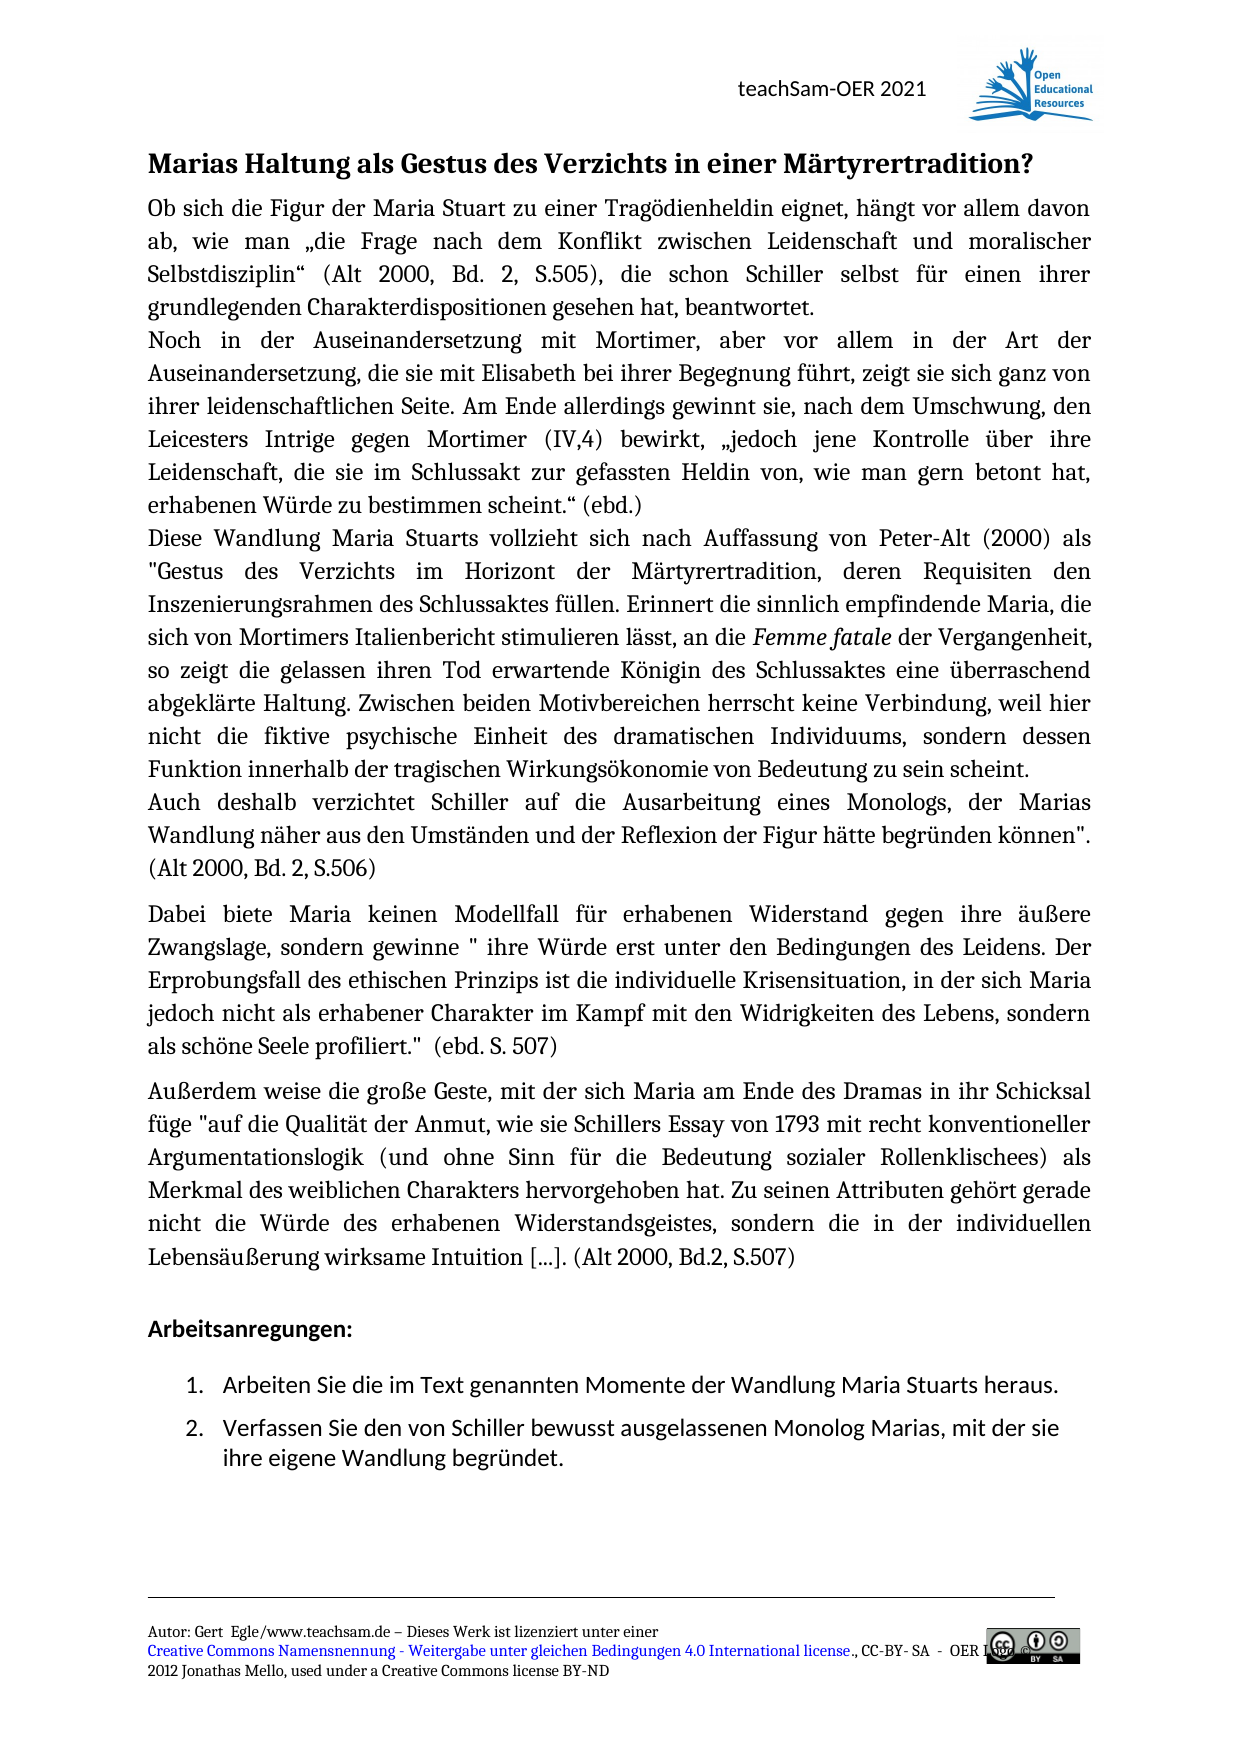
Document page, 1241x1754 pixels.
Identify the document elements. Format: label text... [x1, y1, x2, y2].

picture [986, 1628, 1081, 1664]
text Diese Wandlung Maria Stuarts vollzieht sich nach Auffassung von Peter-Alt (2000) als "Gestus des Verzichts im Horizont der Märtyrertradition, deren Requisiten den Inszenierungsrahmen des Schlussaktes füllen. Erinnert die sinnlich empfindende Maria, die sich von Mortimers Italienbericht stimulieren lässt, an die Femme fatale der Vergangenheit, so zeigt die gelassen ihren Tod erwartende Königin des Schlussaktes eine überraschend abgeklärte Haltung. Zwischen beiden Motivbereichen herrscht keine Verbindung, weil hier nicht die fiktive psychische Einheit des dramatischen Individuums, sondern dessen Funktion innerhalb der tragischen Wirkungsökonomie von Bedeutung zu sein scheint. [148, 524, 1092, 784]
text Arbeitsanregungen: [148, 1313, 1092, 1343]
text Auch deshalb verzichtet Schiller auf die Ausarbeitung eines Monologs, der Marias Wandlung näher aus den Umständen und der Reflexion der Figur hätte begründen können". (Alt 2000, Bd. 2, S.506) [148, 788, 1092, 883]
subtitle Marias Haltung als Gestus des Verzichts in einer Märtyrertradition? [148, 148, 1092, 181]
list Arbeiten Sie die im Text genannten Momente der Wandlung Maria Stuarts heraus. [185, 1369, 1092, 1399]
text Noch in der Auseinandersetzung mit Mortimer, aber vor allem in der Art der Auseinandersetzung, die sie mit Elisabeth bei ihrer Begegnung führt, zeigt sie sich ganz von ihrer leidenschaftlichen Seite. Am Ende allerdings gewinnt sie, nach dem Umschwung, den Leicesters Intrige gegen Mortimer (IV,4) bewirkt, „jedoch jene Kontrolle über ihre Leidenschaft, die sie im Schlussakt zur gefassten Heldin von, wie man gern betont hat, erhabenen Würde zu bestimmen scheint.“ (ebd.) [148, 326, 1092, 520]
text Dabei biete Maria keinen Modellfall für erhabenen Widerstand gegen ihre äußere Zwangslage, sondern gewinne " ihre Würde erst unter den Bedingungen des Leidens. Der Erprobungsfall des ethischen Prinzips ist die individuelle Krisensituation, in der sich Maria jedoch nicht als erhabener Charakter im Kampf mit den Widrigkeiten des Lebens, sondern als schöne Seele profiliert." (ebd. S. 507) [148, 900, 1092, 1061]
text Ob sich die Figur der Maria Stuart zu einer Tragödienheldin eignet, hängt vor allem davon ab, wie man „die Frage nach dem Konflikt zwischen Leidenschaft und moralischer Selbstdisziplin“ (Alt 2000, Bd. 2, S.505), die schon Schiller selbst für einen ihrer grundlegenden Charakterdispositionen gesehen hat, beantwortet. [148, 194, 1092, 322]
list Verfassen Sie den von Schiller bewusst ausgelassenen Monolog Marias, mit der sie ihre eigene Wandlung begründet. [185, 1412, 1092, 1473]
picture [956, 35, 1104, 133]
text Außerdem weise die große Geste, mit der sich Maria am Ende des Dramas in ihr Schicksal füge "auf die Qualität der Anmut, wie sie Schillers Essay von 1793 mit recht konventioneller Argumentationslogik (und ohne Sinn für die Bedeutung sozialer Rollenklischees) als Merkmal des weiblichen Charakters hervorgehoben hat. Zu seinen Attributen gehört gerade nicht die Würde des erhabenen Widerstandsgeistes, sondern die in der individuellen Lebensäußerung wirksame Intuition [...]. (Alt 2000, Bd.2, S.507) [148, 1077, 1092, 1271]
